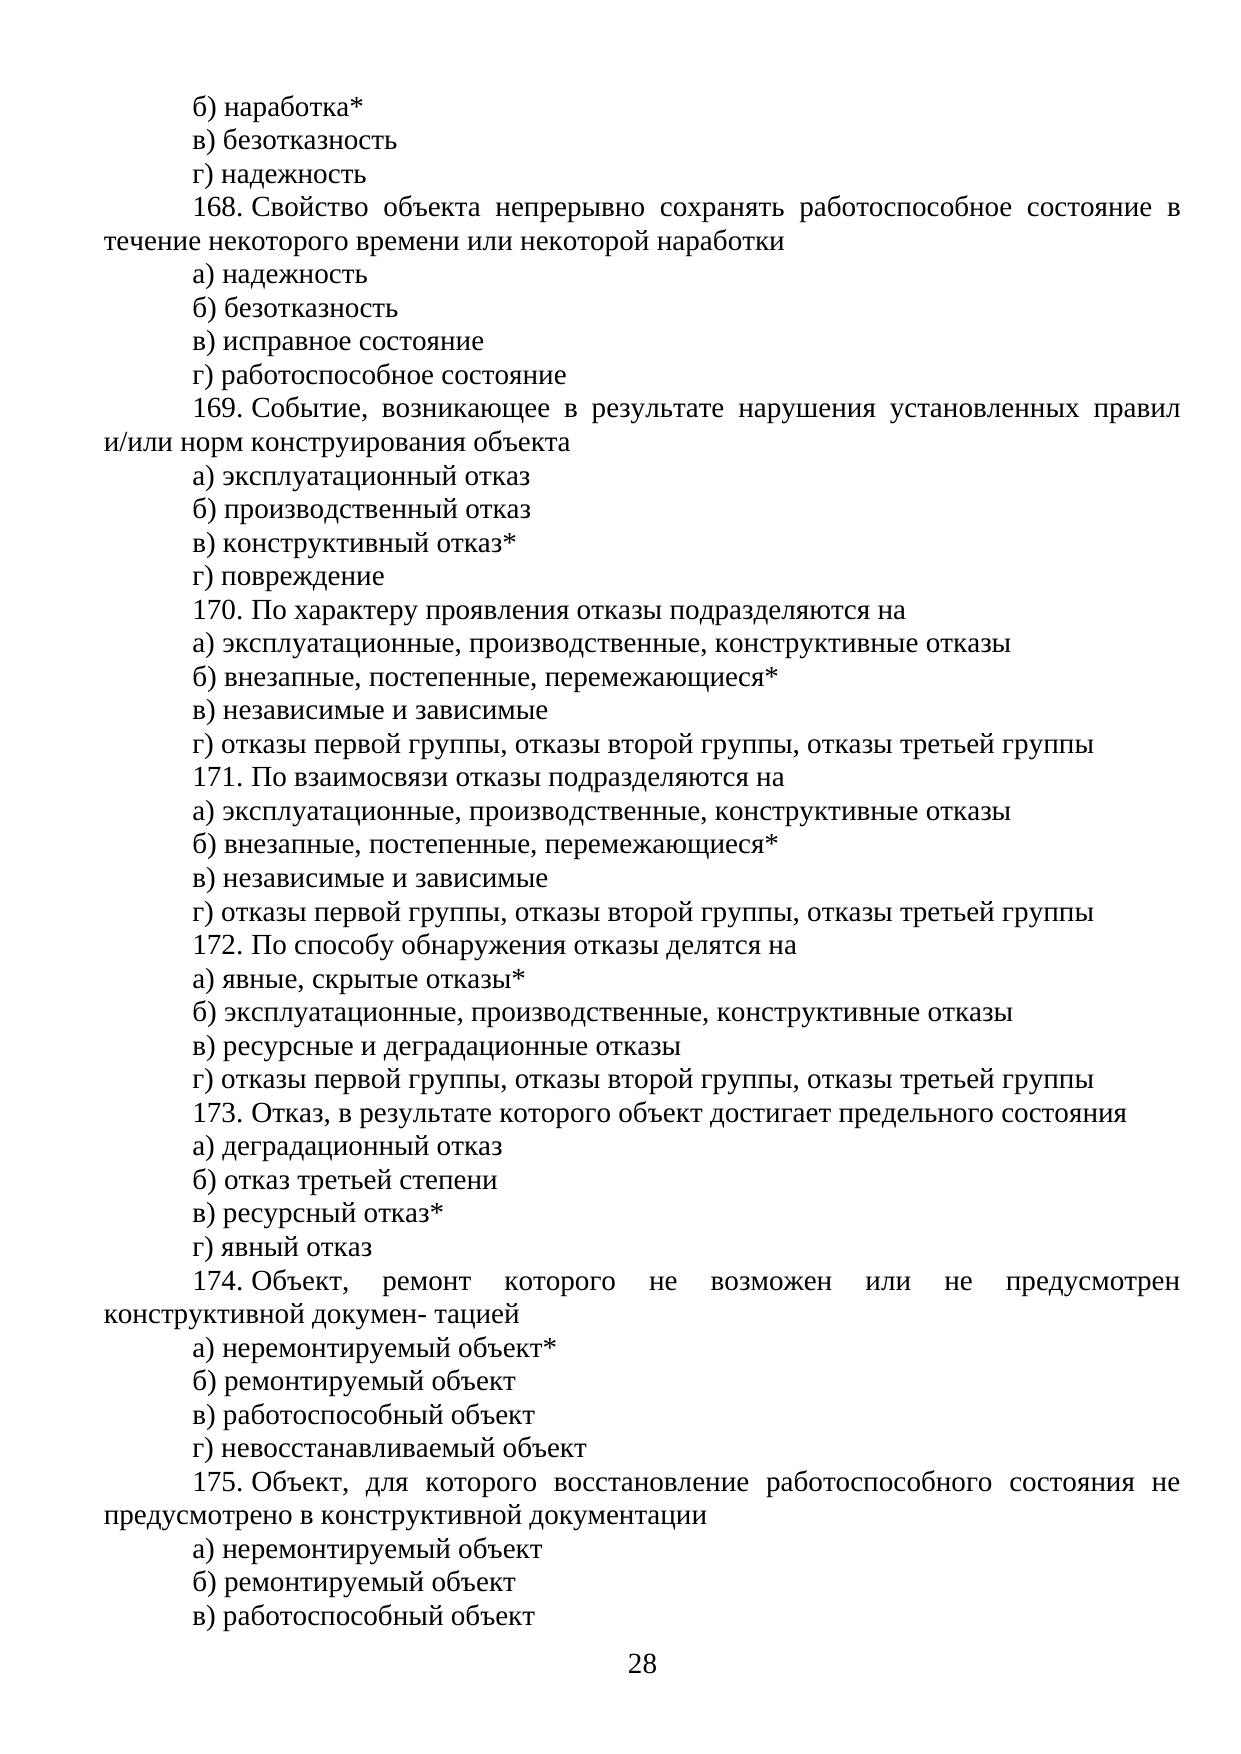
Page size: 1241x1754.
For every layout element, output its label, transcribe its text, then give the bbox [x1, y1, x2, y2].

text г) явный отказ [103, 1229, 1181, 1263]
text б) производственный отказ [103, 491, 1181, 525]
text б) ремонтируемый объект [103, 1363, 1181, 1397]
text г) работоспособное состояние [103, 357, 1181, 391]
text в) независимые и зависимые [103, 860, 1181, 894]
text 170. По характеру проявления отказы подразделяются на [103, 592, 1181, 625]
text 169. Событие, возникающее в результате нарушения установленных правил и/или норм конструирования объекта [103, 391, 1181, 458]
text а) эксплуатационный отказ [103, 458, 1181, 491]
text б) безотказность [103, 290, 1181, 323]
text г) отказы первой группы, отказы второй группы, отказы третьей группы [103, 894, 1181, 927]
text а) неремонтируемый объект [103, 1531, 1181, 1564]
text б) отказ третьей степени [103, 1162, 1181, 1196]
text б) ремонтируемый объект [103, 1564, 1181, 1598]
text б) внезапные, постепенные, перемежающиеся* [103, 659, 1181, 692]
text в) работоспособный объект [103, 1397, 1181, 1430]
text в) безотказность [103, 122, 1181, 156]
text 175. Объект, для которого восстановление работоспособного состояния не предусмотрено в конструктивной документации [103, 1464, 1181, 1531]
text г) невосстанавливаемый объект [103, 1430, 1181, 1464]
text в) ресурсные и деградационные отказы [103, 1028, 1181, 1061]
text а) деградационный отказ [103, 1128, 1181, 1162]
text 174. Объект, ремонт которого не возможен или не предусмотрен конструктивной докумен- тацией [103, 1263, 1181, 1330]
text а) надежность [103, 256, 1181, 290]
text в) исправное состояние [103, 323, 1181, 357]
text а) неремонтируемый объект* [103, 1330, 1181, 1363]
text 168. Свойство объекта непрерывно сохранять работоспособное состояние в течение некоторого времени или некоторой наработки [103, 189, 1181, 256]
text в) работоспособный объект [103, 1598, 1181, 1632]
text а) эксплуатационные, производственные, конструктивные отказы [103, 625, 1181, 659]
text 172. По способу обнаружения отказы делятся на [103, 927, 1181, 961]
text 171. По взаимосвязи отказы подразделяются на [103, 759, 1181, 793]
text 173. Отказ, в результате которого объект достигает предельного состояния [103, 1095, 1181, 1128]
text б) наработка* [103, 89, 1181, 122]
text г) отказы первой группы, отказы второй группы, отказы третьей группы [103, 726, 1181, 759]
text в) независимые и зависимые [103, 692, 1181, 726]
text в) ресурсный отказ* [103, 1196, 1181, 1229]
text в) конструктивный отказ* [103, 525, 1181, 558]
text г) надежность [103, 156, 1181, 189]
text б) эксплуатационные, производственные, конструктивные отказы [103, 994, 1181, 1028]
text г) повреждение [103, 558, 1181, 592]
text а) явные, скрытые отказы* [103, 961, 1181, 994]
text а) эксплуатационные, производственные, конструктивные отказы [103, 793, 1181, 827]
text г) отказы первой группы, отказы второй группы, отказы третьей группы [103, 1061, 1181, 1095]
text б) внезапные, постепенные, перемежающиеся* [103, 827, 1181, 860]
